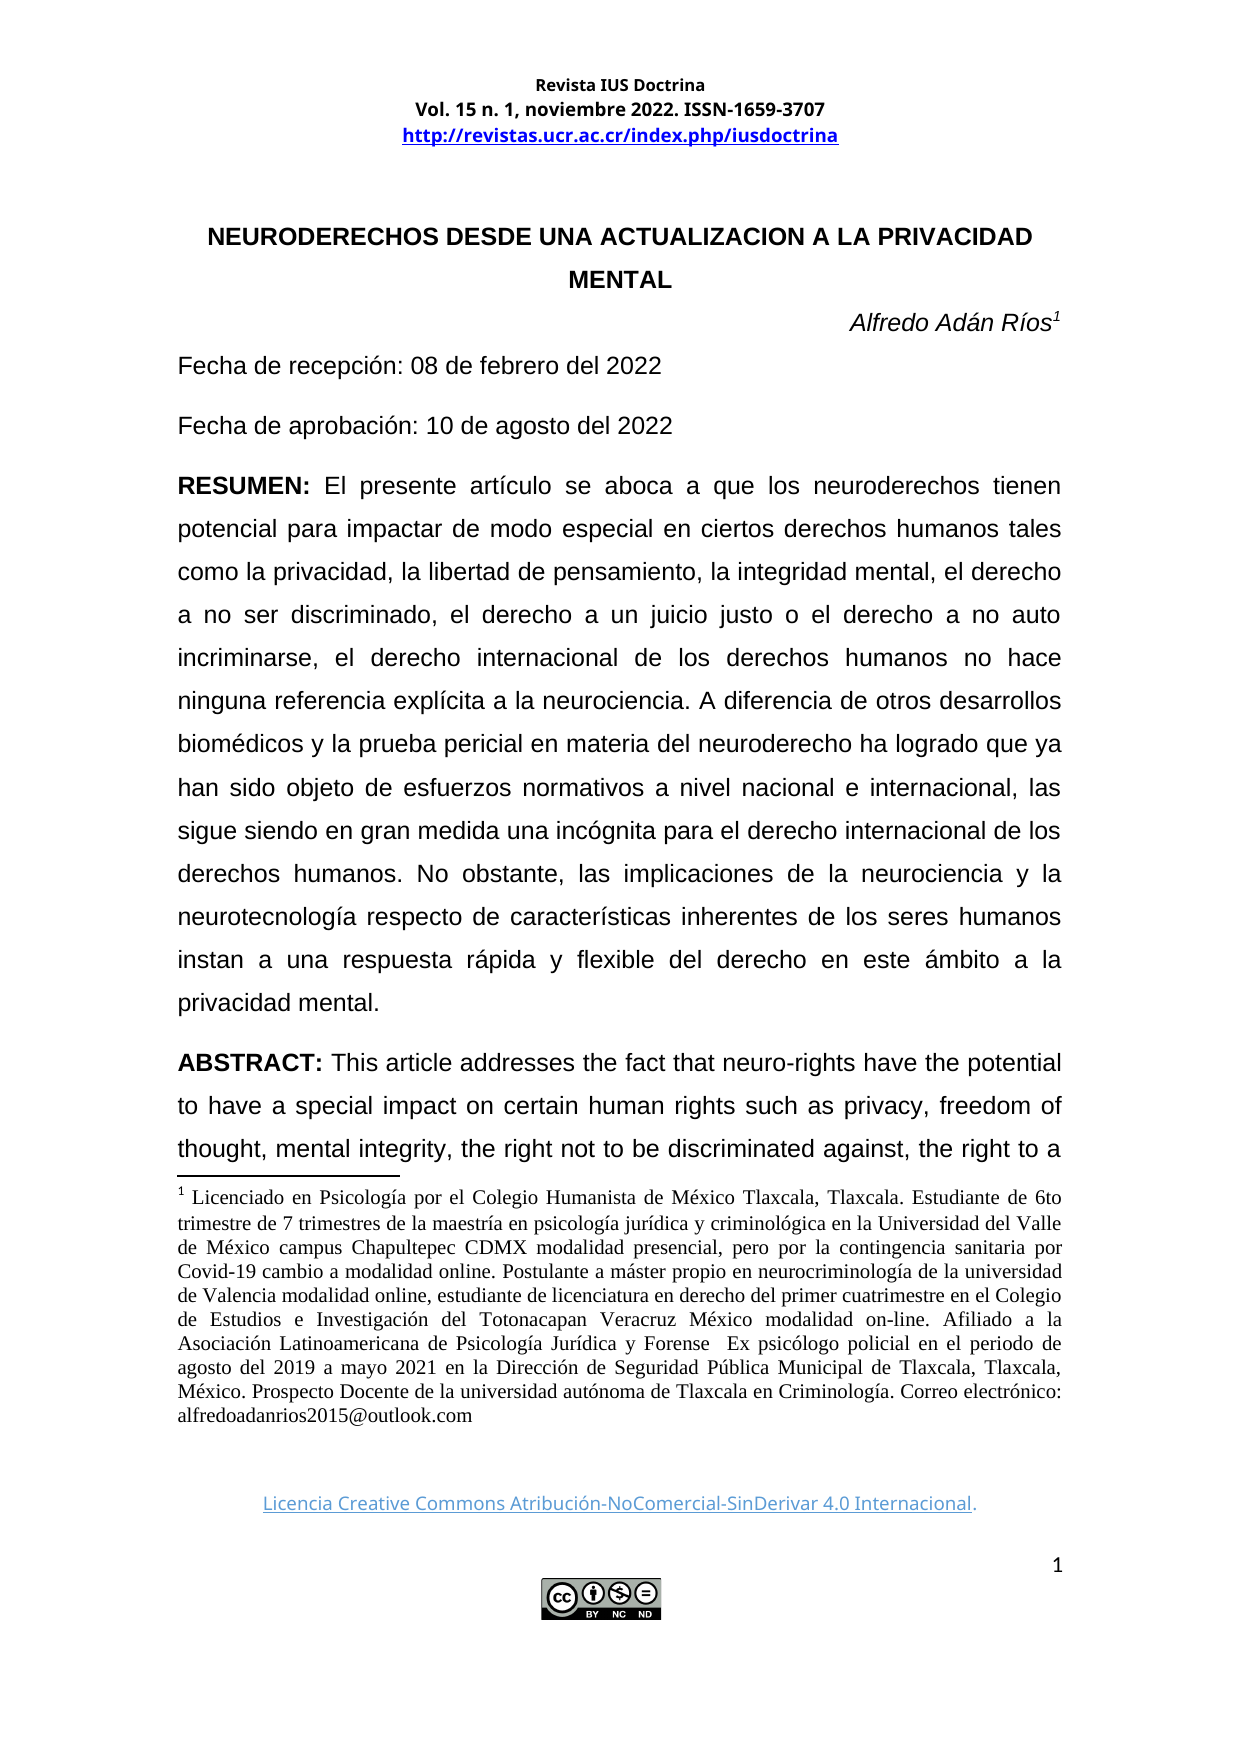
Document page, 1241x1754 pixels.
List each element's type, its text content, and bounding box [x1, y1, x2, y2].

text Fecha de aprobación: 10 de agosto del 2022 [177, 411, 1013, 439]
text RESUMEN: El presente artículo se aboca a que los neuroderechos tienen potencial para impactar de modo especial en ciertos derechos humanos tales como la privacidad, la libertad de pensamiento, la integridad mental, el derecho a no ser discriminado, el derecho a un juicio justo o el derecho a no auto incriminarse, el derecho internacional de los derechos humanos no hace ninguna referencia explícita a la neurociencia. A diferencia de otros desarrollos biomédicos y la prueba pericial en materia del neuroderecho ha logrado que ya han sido objeto de esfuerzos normativos a nivel nacional e internacional, las sigue siendo en gran medida una incógnita para el derecho internacional de los derechos humanos. No obstante, las implicaciones de la neurociencia y la neurotecnología respecto de características inherentes de los seres humanos instan a una respuesta rápida y flexible del derecho en este ámbito a la privacidad mental. [177, 471, 1063, 1017]
text Alfredo Adán Ríos [177, 308, 1063, 337]
picture [541, 1578, 662, 1620]
text Fecha de recepción: 08 de febrero del 2022 [177, 351, 1013, 380]
text ABSTRACT: This article addresses the fact that neuro-rights have the potential to have a special impact on certain human rights such as privacy, freedom of thought, mental integrity, the right not to be discriminated against, the right to a fair trial or the right to Not to incriminate itself, international human rights law makes no explicit reference to neuroscience. Unlike other biomedical developments and the expert evidence in the field of neuro-law that has already been the subject of normative efforts at the national and international level, it remains largely an unknown for international human rights law. However, the implications of neuroscience and neurotechnology for inherent characteristics of human beings call for a swift and flexible response of the law in this area to mental privacy. [177, 1048, 1063, 1163]
text NEURODERECHOS DESDE UNA ACTUALIZACION A LA PRIVACIDAD MENTAL [177, 222, 1063, 293]
